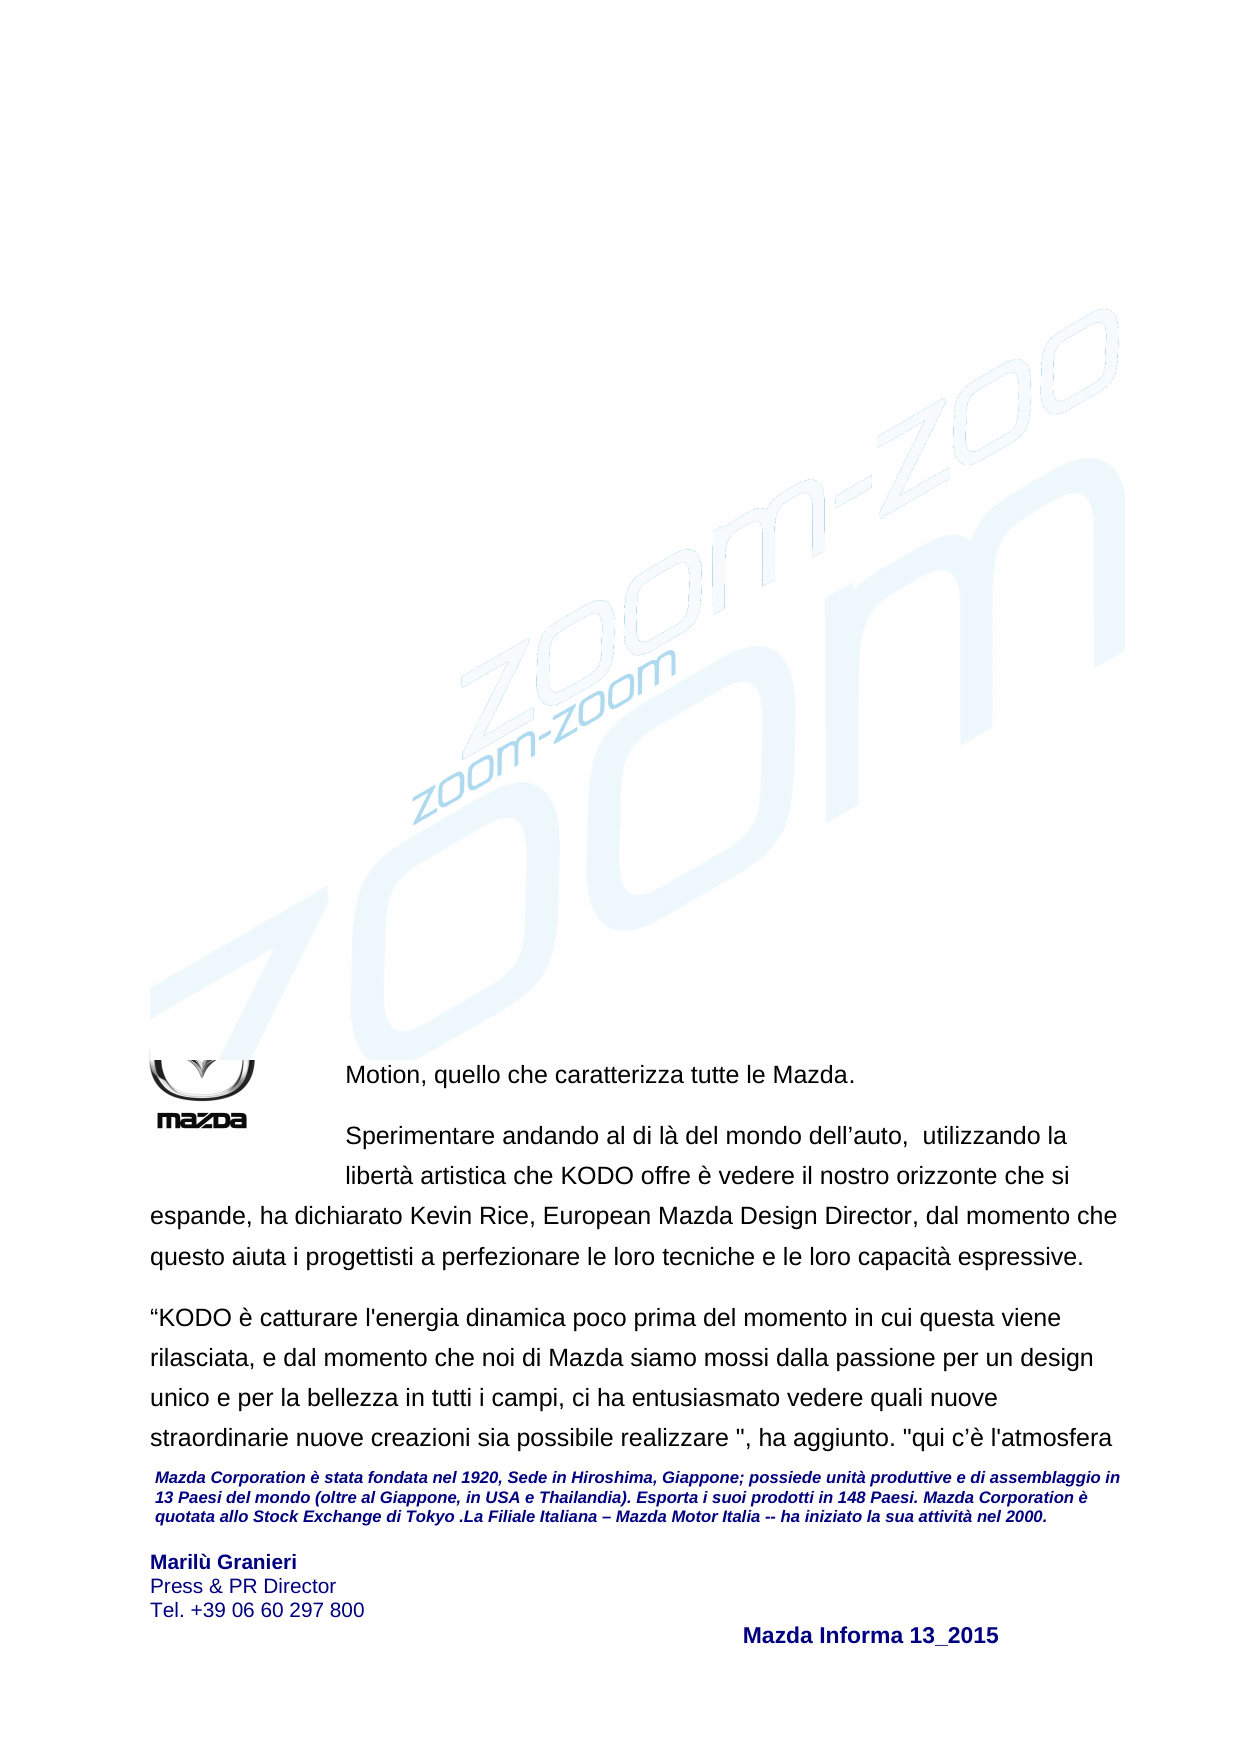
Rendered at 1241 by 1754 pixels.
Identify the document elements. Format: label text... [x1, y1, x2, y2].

text “KODO è catturare l'energia dinamica poco prima del momento in cui questa viene rilasciata, e dal momento che noi di Mazda siamo mossi dalla passione per un design unico e per la bellezza in tutti i campi, ci ha entusiasmato vedere quali nuove straordinarie nuove creazioni sia possibile realizzare ", ha aggiunto. "qui c’è l'atmosfera ideale: anche solo camminando per le strade di Brera si può respirare arte e cultura. [150, 1303, 1125, 1452]
text Insieme ai suoi più recenti modelli – il nuovo piccolo SUV Mazda CX-3 e l’ultima versione della iconica spider Mazda MX-5 – la mostra vedrà esposti alcuni oggetti realizzati dai designer della Compagnia, ispirati dal tema di design KODO – Soul of Motion, quello che caratterizza tutte le Mazda. [150, 1060, 1125, 1089]
text Sperimentare andando al di là del mondo dell’auto, utilizzando la libertà artistica che KODO offre è vedere il nostro orizzonte che si espande, ha dichiarato Kevin Rice, European Mazda Design Director, dal momento che questo aiuta i progettisti a perfezionare le loro tecniche e le loro capacità espressive. [150, 1121, 1125, 1270]
picture [72, 85, 1125, 1163]
